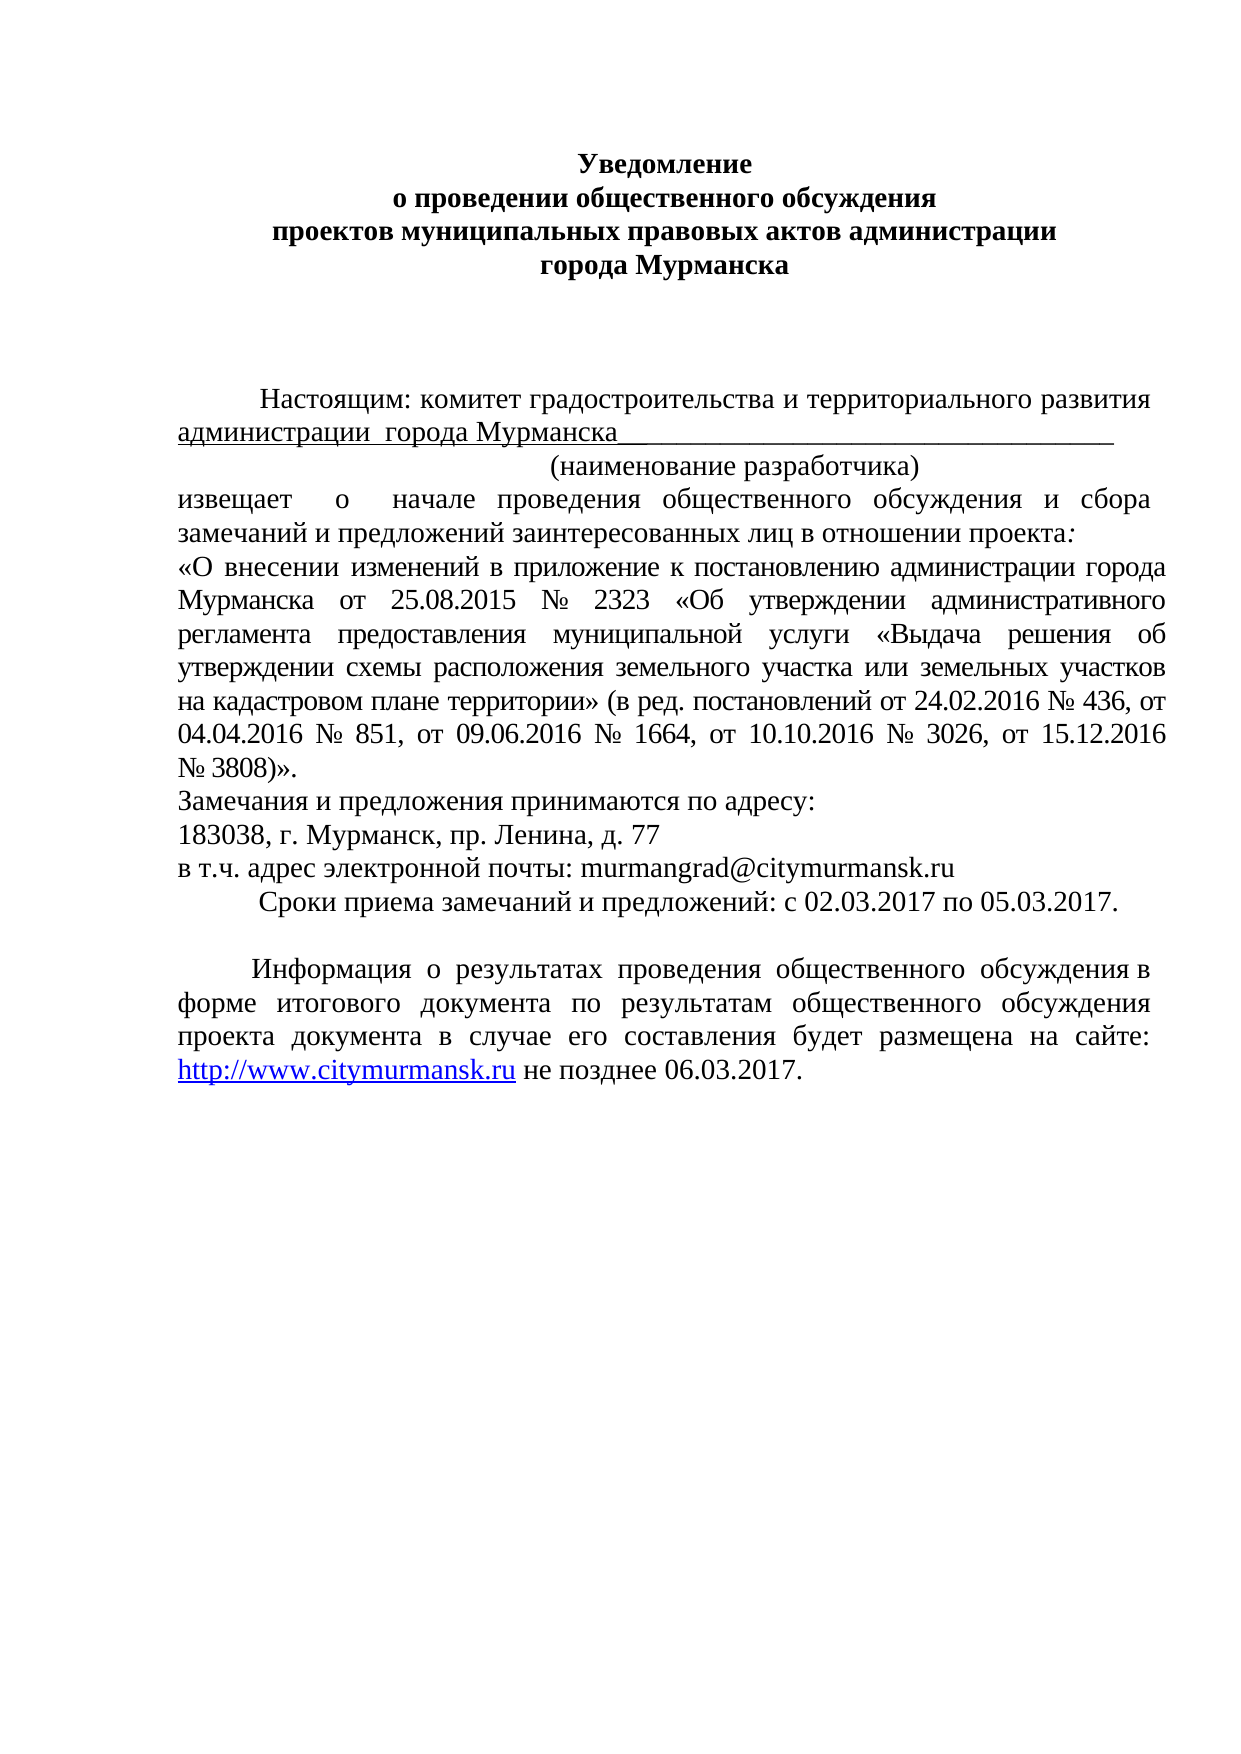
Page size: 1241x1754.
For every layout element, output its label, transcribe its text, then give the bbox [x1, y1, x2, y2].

title проектов муниципальных правовых актов администрации [177, 213, 1152, 247]
text в т.ч. адрес электронной почты: murmangrad@citymurmansk.ru [177, 851, 1152, 884]
title Уведомление [177, 146, 1152, 180]
title о проведении общественного обсуждения [177, 180, 1152, 213]
title города Мурманска [177, 247, 1152, 280]
text Сроки приема замечаний и предложений: с 02.03.2017 по 05.03.2017. [177, 884, 1152, 918]
text Замечания и предложения принимаются по адресу: [177, 783, 1166, 817]
text Информация о результатах проведения общественного обсуждения в форме итогового документа по результатам общественного обсуждения проекта документа в случае его составления будет размещена на сайте: http://www.citymurmansk.ru не позднее 06.03.2017. [177, 951, 1152, 1085]
text «О внесении изменений в приложение к постановлению администрации города Мурманска от 25.08.2015 № 2323 «Об утверждении административного регламента предоставления муниципальной услуги «Выдача решения об утверждении схемы расположения земельного участка или земельных участков на кадастровом плане территории» (в ред. постановлений от 24.02.2016 № 436, от 04.04.2016 № 851, от 09.06.2016 № 1664, от 10.10.2016 № 3026, от 15.12.2016 № 3808)». [177, 549, 1166, 783]
text 183038, г. Мурманск, пр. Ленина, д. 77 [177, 817, 1152, 851]
text Настоящим: комитет градостроительства и территориального развития администрации города Мурманска__________________________________ [177, 381, 1152, 448]
text (наименование разработчика) [177, 448, 1152, 482]
text извещает о начале проведения общественного обсуждения и сбора замечаний и предложений заинтересованных лиц в отношении проекта: [177, 482, 1152, 549]
